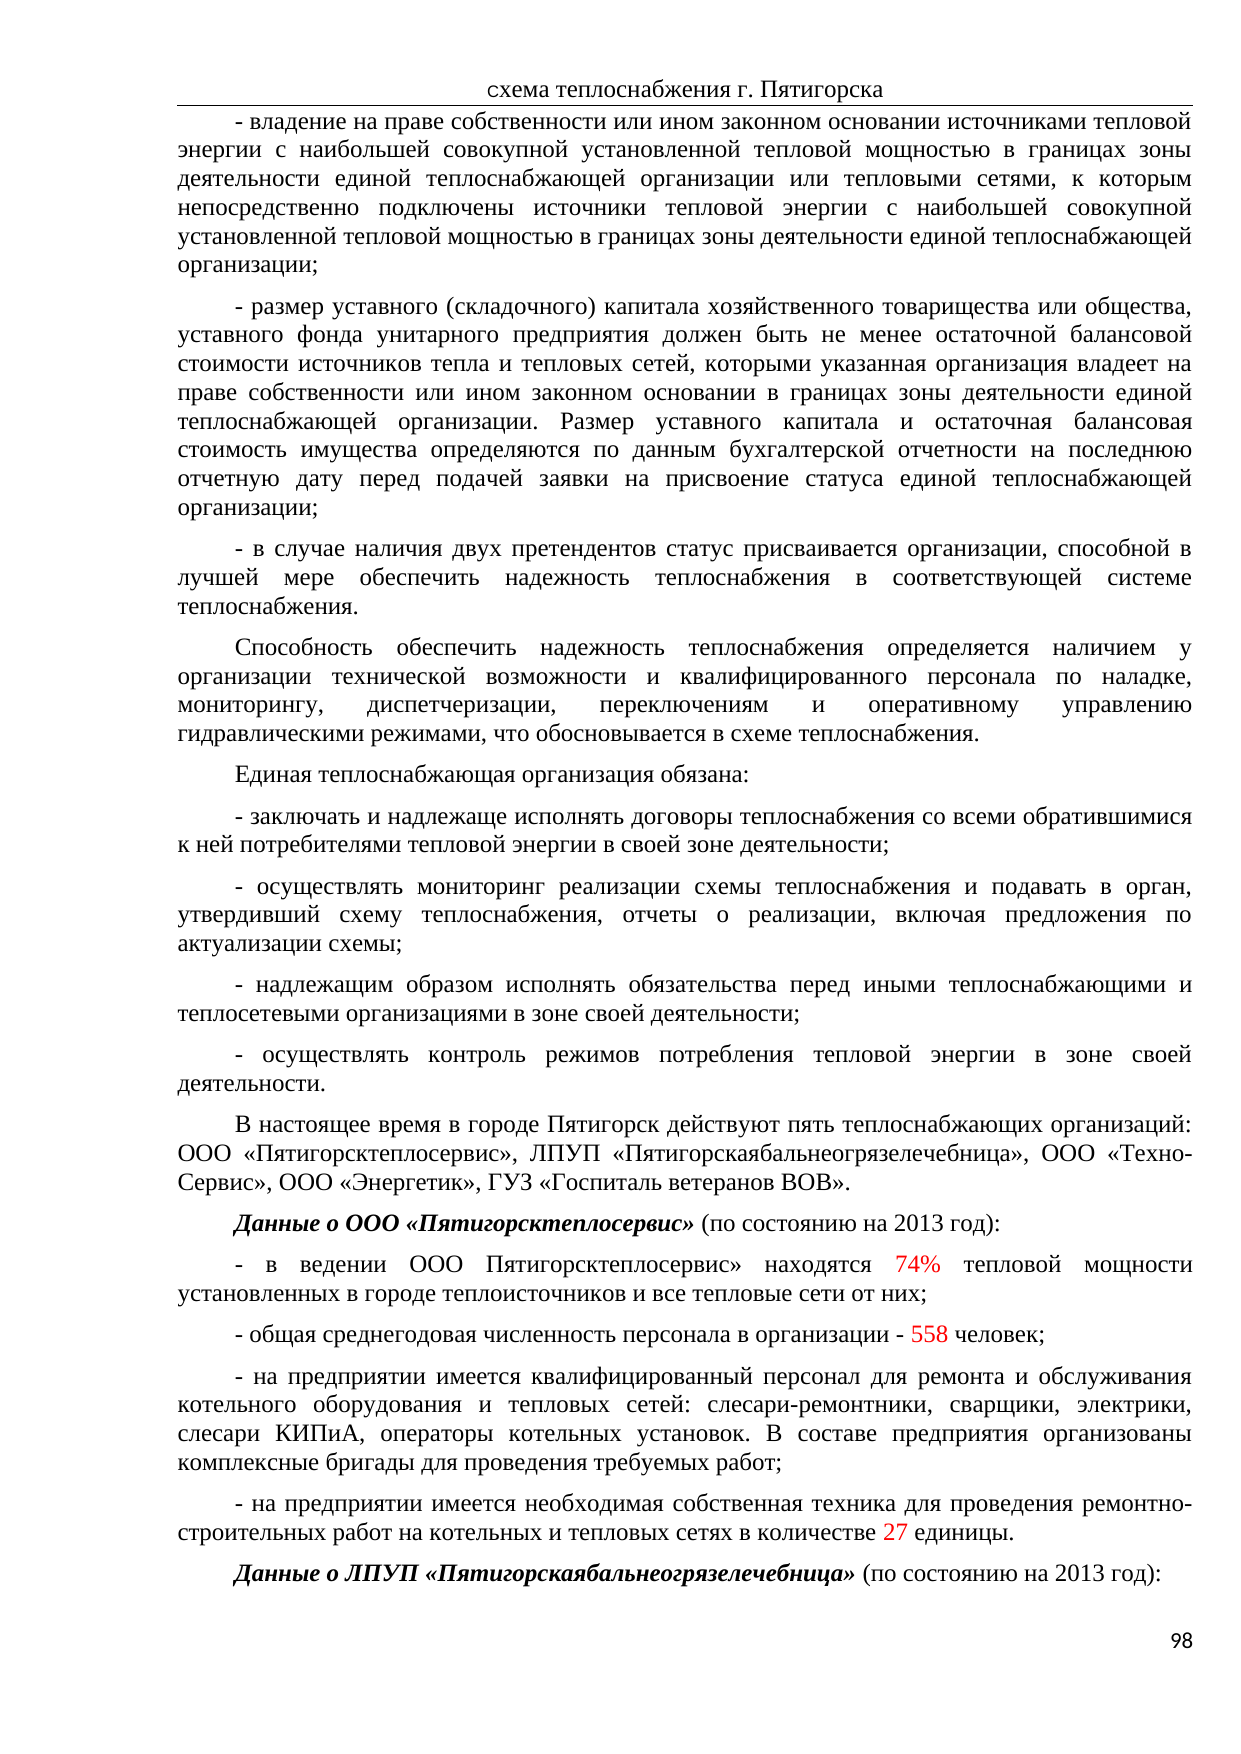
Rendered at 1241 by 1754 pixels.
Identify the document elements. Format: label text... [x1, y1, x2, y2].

text Данные о ЛПУП «Пятигорскаябальнеогрязелечебница» (по состоянию на 2013 год): [177, 1558, 1193, 1587]
text - осуществлять мониторинг реализации схемы теплоснабжения и подавать в орган, утвердивший схему теплоснабжения, отчеты о реализации, включая предложения по актуализации схемы; [177, 871, 1193, 957]
text В настоящее время в городе Пятигорск действуют пять теплоснабжающих организаций: ООО «Пятигорсктеплосервис», ЛПУП «Пятигорскаябальнеогрязелечебница», ООО «Техно-Сервис», ООО «Энергетик», ГУЗ «Госпиталь ветеранов ВОВ». [177, 1109, 1193, 1196]
text - на предприятии имеется квалифицированный персонал для ремонта и обслуживания котельного оборудования и тепловых сетей: слесари-ремонтники, сварщики, электрики, слесари КИПиА, операторы котельных установок. В составе предприятия организованы комплексные бригады для проведения требуемых работ; [177, 1361, 1193, 1476]
text Данные о ООО «Пятигорсктеплосервис» (по состоянию на 2013 год): [177, 1208, 1193, 1237]
text - осуществлять контроль режимов потребления тепловой энергии в зоне своей деятельности. [177, 1039, 1193, 1097]
text - в случае наличия двух претендентов статус присваивается организации, способной в лучшей мере обеспечить надежность теплоснабжения в соответствующей системе теплоснабжения. [177, 533, 1193, 619]
text - на предприятии имеется необходимая собственная техника для проведения ремонтно-строительных работ на котельных и тепловых сетях в количестве 27 единицы. [177, 1488, 1193, 1546]
text Единая теплоснабжающая организация обязана: [177, 759, 1193, 788]
text - владение на праве собственности или ином законном основании источниками тепловой энергии с наибольшей совокупной установленной тепловой мощностью в границах зоны деятельности единой теплоснабжающей организации или тепловыми сетями, к которым непосредственно подключены источники тепловой энергии с наибольшей совокупной установленной тепловой мощностью в границах зоны деятельности единой теплоснабжающей организации; [177, 106, 1193, 278]
text - размер уставного (складочного) капитала хозяйственного товарищества или общества, уставного фонда унитарного предприятия должен быть не менее остаточной балансовой стоимости источников тепла и тепловых сетей, которыми указанная организация владеет на праве собственности или ином законном основании в границах зоны деятельности единой теплоснабжающей организации. Размер уставного капитала и остаточная балансовая стоимость имущества определяются по данным бухгалтерской отчетности на последнюю отчетную дату перед подачей заявки на присвоение статуса единой теплоснабжающей организации; [177, 291, 1193, 521]
text - в ведении ООО Пятигорсктеплосервис» находятся 74% тепловой мощности установленных в городе теплоисточников и все тепловые сети от них; [177, 1249, 1193, 1307]
text - общая среднегодовая численность персонала в организации - 558 человек; [177, 1319, 1193, 1348]
text - надлежащим образом исполнять обязательства перед иными теплоснабжающими и теплосетевыми организациями в зоне своей деятельности; [177, 969, 1193, 1027]
text Способность обеспечить надежность теплоснабжения определяется наличием у организации технической возможности и квалифицированного персонала по наладке, мониторингу, диспетчеризации, переключениям и оперативному управлению гидравлическими режимами, что обосновывается в схеме теплоснабжения. [177, 632, 1193, 747]
text - заключать и надлежаще исполнять договоры теплоснабжения со всеми обратившимися к ней потребителями тепловой энергии в своей зоне деятельности; [177, 801, 1193, 858]
